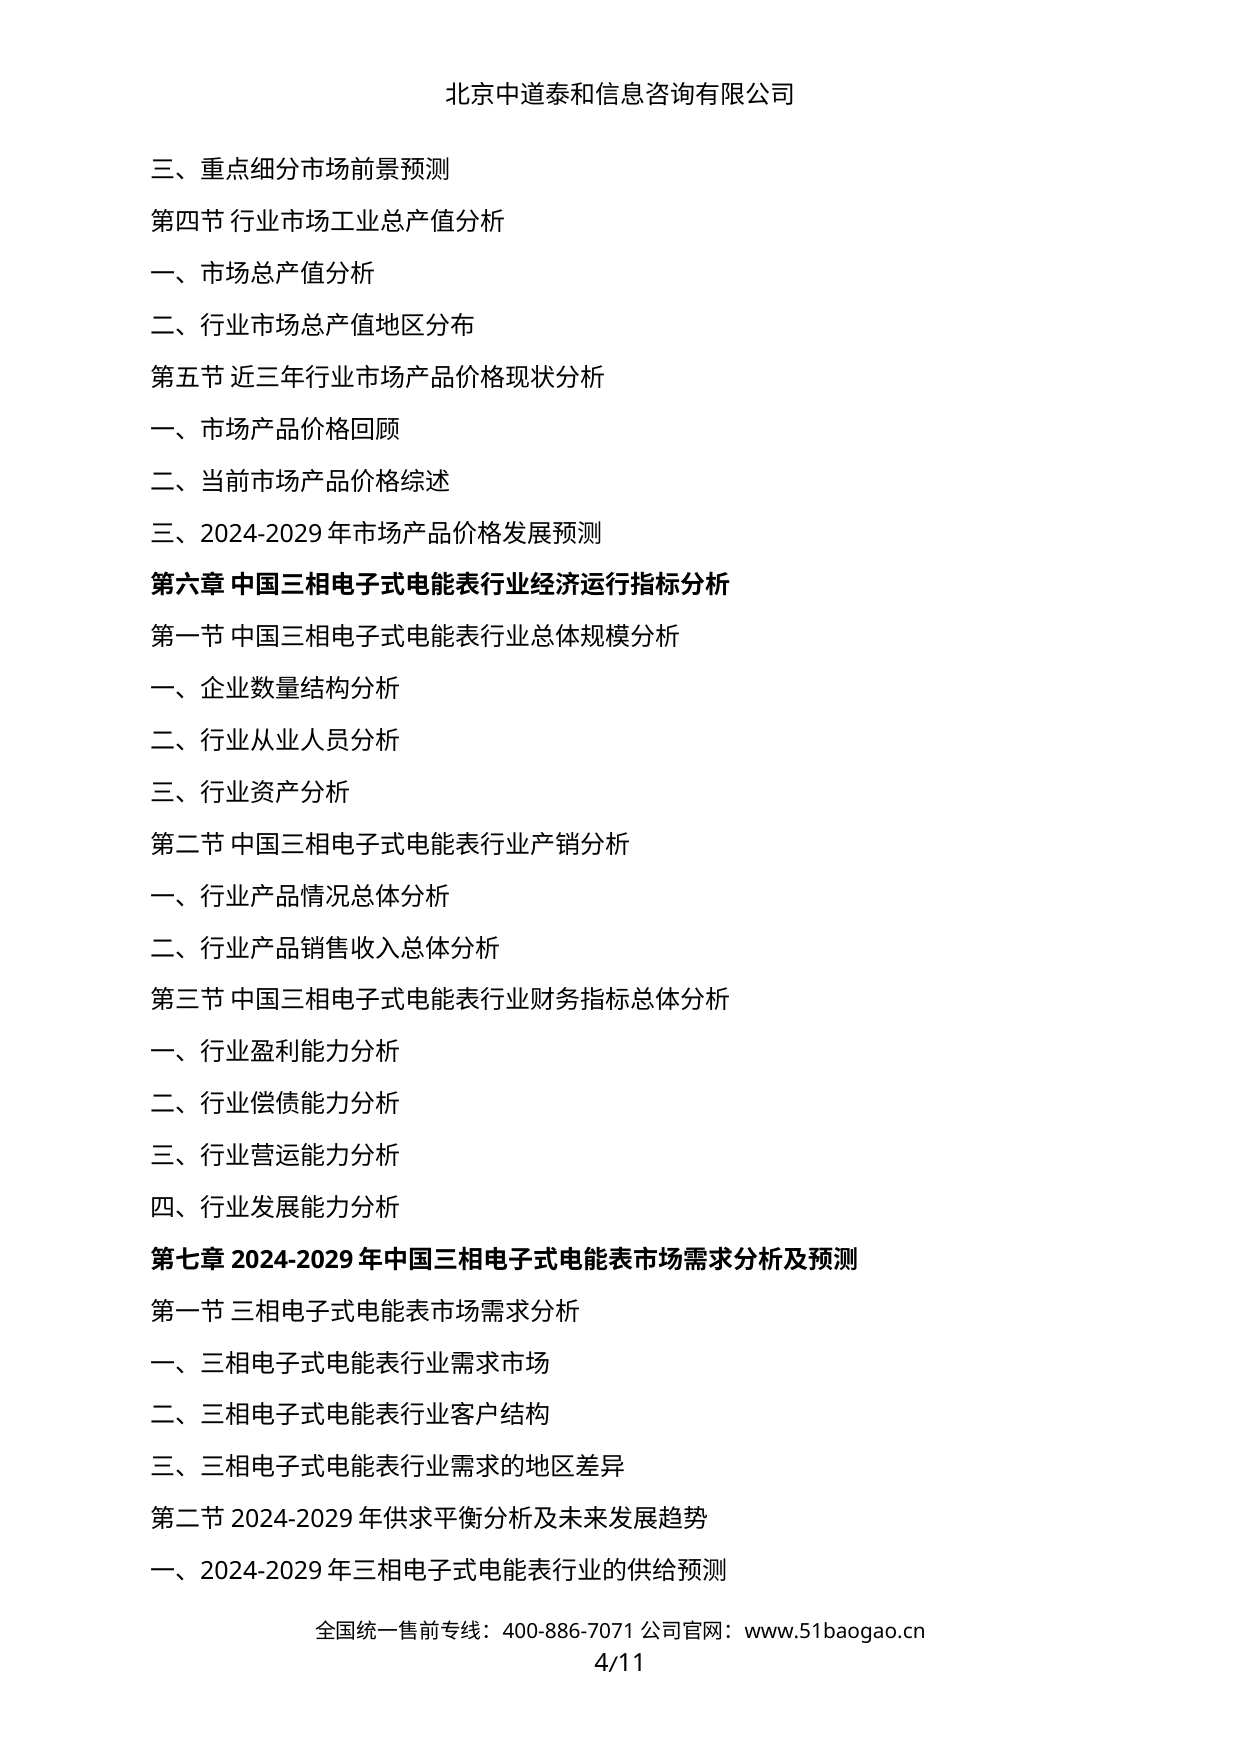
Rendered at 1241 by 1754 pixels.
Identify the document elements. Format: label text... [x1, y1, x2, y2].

text 二、行业市场总产值地区分布 [150, 306, 1090, 342]
text 一、行业产品情况总体分析 [150, 876, 1090, 912]
text 一、企业数量结构分析 [150, 669, 1090, 705]
text 三、2024-2029年市场产品价格发展预测 [150, 513, 1090, 549]
text 一、2024-2029年三相电子式电能表行业的供给预测 [150, 1551, 1090, 1587]
text 三、行业营运能力分析 [150, 1136, 1090, 1172]
text 三、重点细分市场前景预测 [150, 150, 1090, 186]
text 二、行业偿债能力分析 [150, 1084, 1090, 1120]
text 四、行业发展能力分析 [150, 1187, 1090, 1224]
text 一、市场产品价格回顾 [150, 409, 1090, 446]
text 第四节 行业市场工业总产值分析 [150, 202, 1090, 238]
text 一、行业盈利能力分析 [150, 1032, 1090, 1068]
text 三、三相电子式电能表行业需求的地区差异 [150, 1447, 1090, 1483]
text 二、行业产品销售收入总体分析 [150, 928, 1090, 964]
text 一、三相电子式电能表行业需求市场 [150, 1343, 1090, 1379]
text 第七章 2024-2029年中国三相电子式电能表市场需求分析及预测 [150, 1239, 1090, 1276]
text 第五节 近三年行业市场产品价格现状分析 [150, 357, 1090, 394]
text 二、行业从业人员分析 [150, 721, 1090, 757]
text 第二节 2024-2029年供求平衡分析及未来发展趋势 [150, 1499, 1090, 1535]
text 第六章 中国三相电子式电能表行业经济运行指标分析 [150, 565, 1090, 601]
text 二、当前市场产品价格综述 [150, 461, 1090, 497]
text 一、市场总产值分析 [150, 254, 1090, 290]
text 二、三相电子式电能表行业客户结构 [150, 1395, 1090, 1431]
text 第三节 中国三相电子式电能表行业财务指标总体分析 [150, 980, 1090, 1016]
text 第二节 中国三相电子式电能表行业产销分析 [150, 824, 1090, 861]
text 第一节 三相电子式电能表市场需求分析 [150, 1291, 1090, 1327]
text 三、行业资产分析 [150, 772, 1090, 809]
text 第一节 中国三相电子式电能表行业总体规模分析 [150, 617, 1090, 653]
